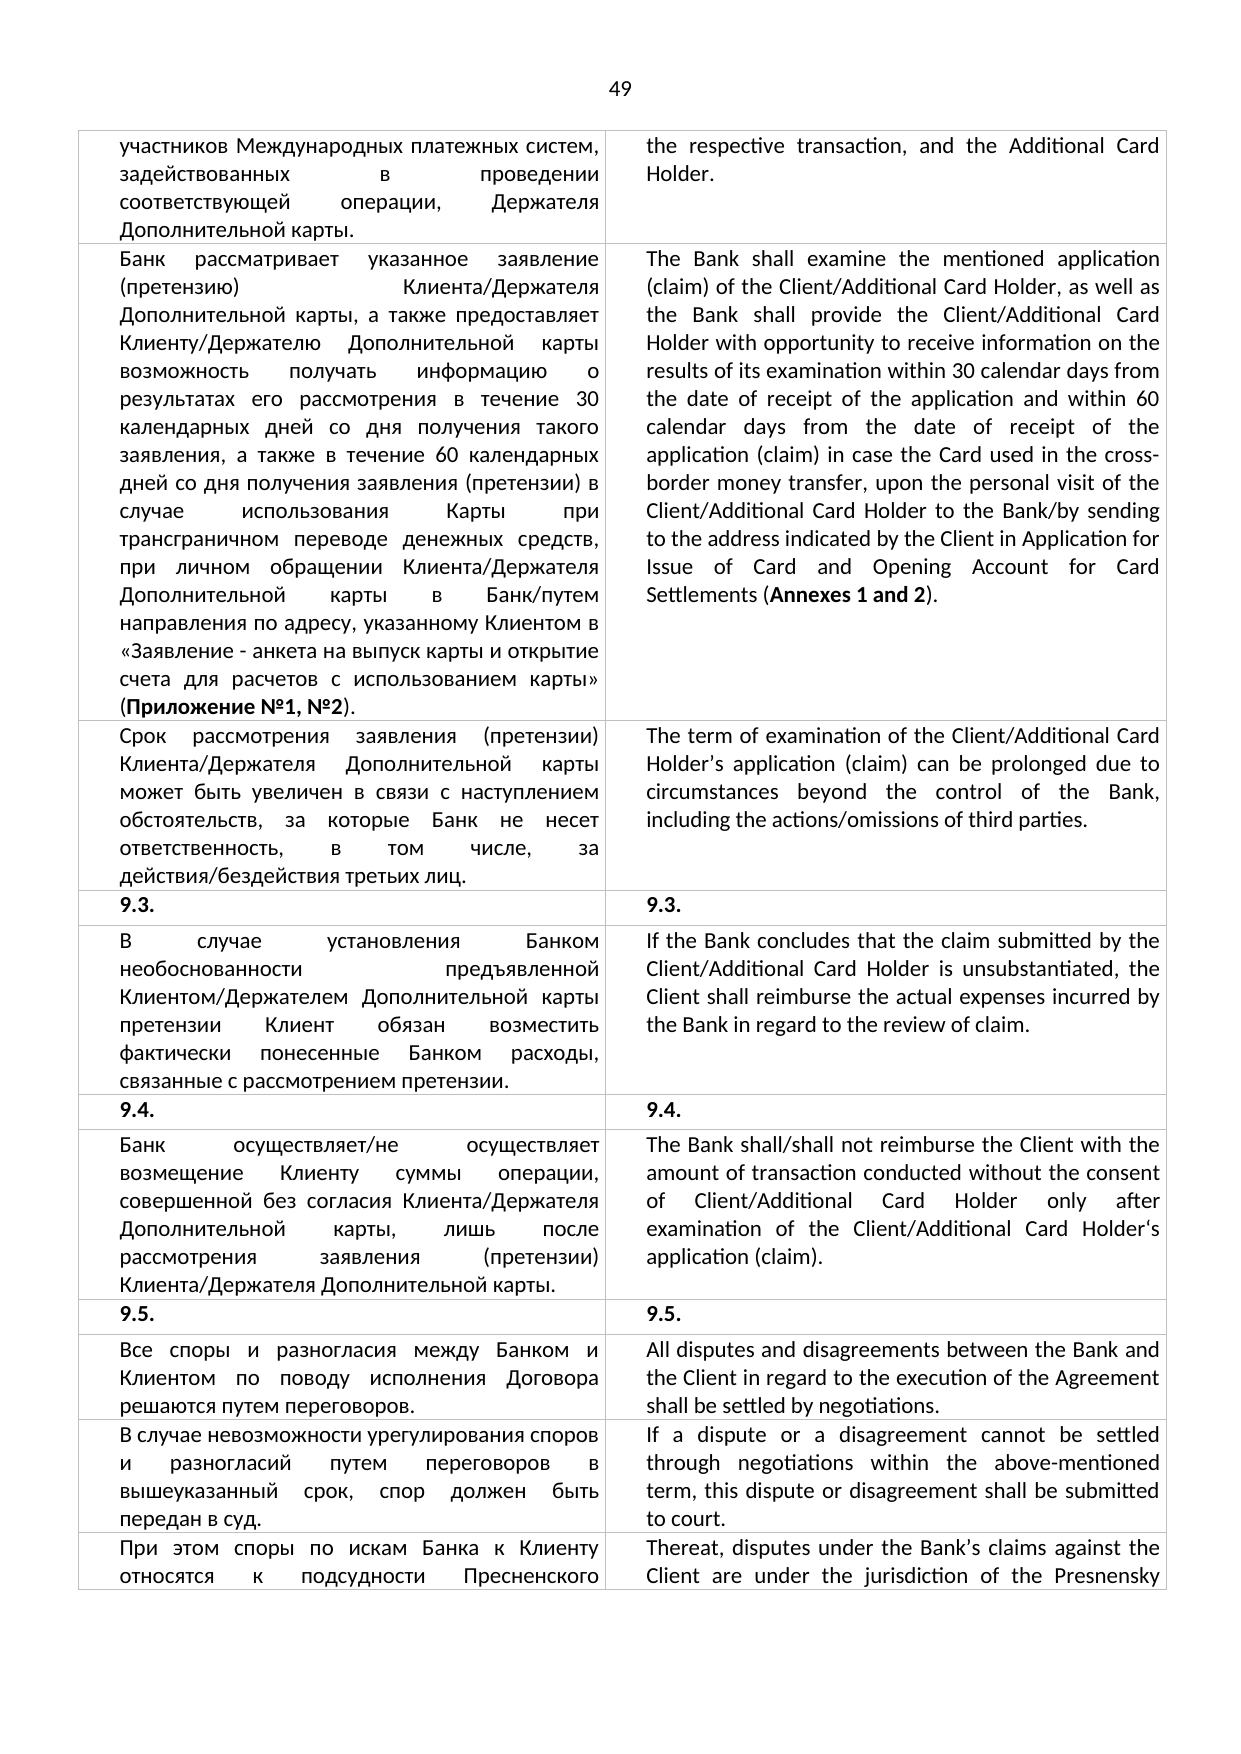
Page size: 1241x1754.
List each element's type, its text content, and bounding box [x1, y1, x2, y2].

table_cell The Bank shall/shall not reimburse the Client with the amount of transaction conducted without the consent of Client/Additional Card Holder only after examination of the Client/Additional Card Holder‘s application (claim). [606, 1130, 1166, 1298]
table_cell 9.4. [606, 1095, 1166, 1129]
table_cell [79, 131, 605, 243]
table_cell Банк рассматривает указанное заявление (претензию) Клиента/Держателя Дополнительной карты, а также предоставляет Клиенту/Держателю Дополнительной карты возможность получать информацию о результатах его рассмотрения в течение 30 календарных дней со дня получения такого заявления, а также в течение 60 календарных дней со дня получения заявления (претензии) в случае использования Карты при трансграничном переводе денежных средств, при личном обращении Клиента/Держателя Дополнительной карты в Банк/путем направления по адресу, указанному Клиентом в «Заявление - анкета на выпуск карты и открытие счета для расчетов с использованием карты» (Приложение №1, №2). [79, 244, 605, 720]
table_cell 9.5. [79, 1300, 605, 1334]
table_cell 9.5. [606, 1300, 1166, 1334]
table_cell The term of examination of the Client/Additional Card Holder’s application (claim) can be prolonged due to circumstances beyond the control of the Bank, including the actions/omissions of third parties. [606, 721, 1166, 889]
table_cell 9.4. [79, 1095, 605, 1129]
table_cell If a dispute or a disagreement cannot be settled through negotiations within the above-mentioned term, this dispute or disagreement shall be submitted to court. [606, 1420, 1166, 1532]
table_cell Все споры и разногласия между Банком и Клиентом по поводу исполнения Договора решаются путем переговоров. [79, 1335, 605, 1419]
table_cell 9.3. [606, 891, 1166, 925]
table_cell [606, 131, 1166, 243]
table_cell If the Bank concludes that the claim submitted by the Client/Additional Card Holder is unsubstantiated, the Client shall reimburse the actual expenses incurred by the Bank in regard to the review of claim. [606, 926, 1166, 1094]
table_cell The Bank shall examine the mentioned application (claim) of the Client/Additional Card Holder, as well as the Bank shall provide the Client/Additional Card Holder with opportunity to receive information on the results of its examination within 30 calendar days from the date of receipt of the application and within 60 calendar days from the date of receipt of the application (claim) in case the Card used in the cross-border money transfer, upon the personal visit of the Client/Additional Card Holder to the Bank/by sending to the address indicated by the Client in Application for Issue of Card and Opening Account for Card Settlements (Annexes 1 and 2). [606, 244, 1166, 720]
table_cell Банк осуществляет/не осуществляет возмещение Клиенту суммы операции, совершенной без согласия Клиента/Держателя Дополнительной карты, лишь после рассмотрения заявления (претензии) Клиента/Держателя Дополнительной карты. [79, 1130, 605, 1298]
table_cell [79, 1533, 605, 1589]
table_cell Срок рассмотрения заявления (претензии) Клиента/Держателя Дополнительной карты может быть увеличен в связи с наступлением обстоятельств, за которые Банк не несет ответственность, в том числе, за действия/бездействия третьих лиц. [79, 721, 605, 889]
table_cell В случае невозможности урегулирования споров и разногласий путем переговоров в вышеуказанный срок, спор должен быть передан в суд. [79, 1420, 605, 1532]
table_cell All disputes and disagreements between the Bank and the Client in regard to the execution of the Agreement shall be settled by negotiations. [606, 1335, 1166, 1419]
table_cell В случае установления Банком необоснованности предъявленной Клиентом/Держателем Дополнительной карты претензии Клиент обязан возместить фактически понесенные Банком расходы, связанные с рассмотрением претензии. [79, 926, 605, 1094]
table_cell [606, 1533, 1166, 1589]
table_cell 9.3. [79, 891, 605, 925]
